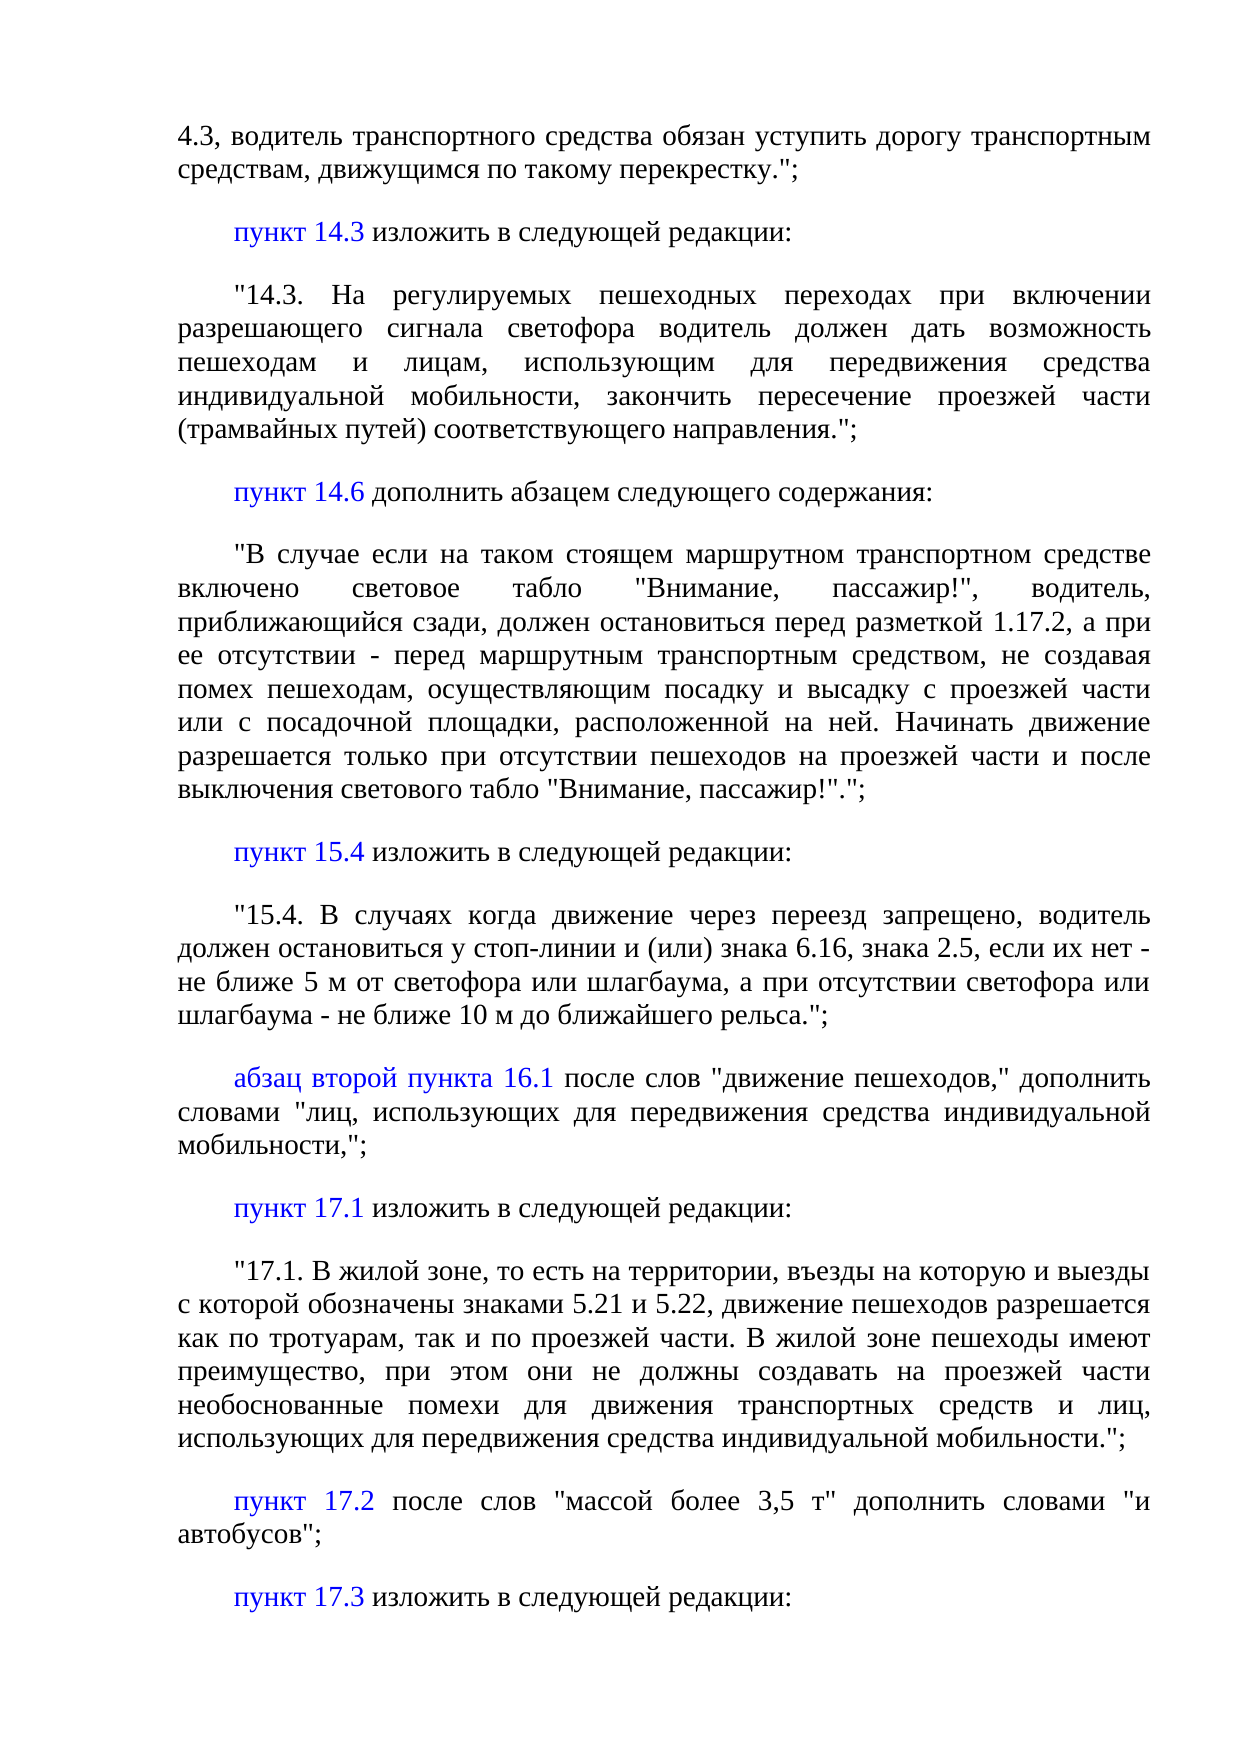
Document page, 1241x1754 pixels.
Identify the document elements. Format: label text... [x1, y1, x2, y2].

text пункт 15.4 изложить в следующей редакции: [177, 834, 1152, 868]
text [177, 118, 1152, 185]
text "17.1. В жилой зоне, то есть на территории, въезды на которую и выезды с которой обозначены знаками 5.21 и 5.22, движение пешеходов разрешается как по тротуарам, так и по проезжей части. В жилой зоне пешеходы имеют преимущество, при этом они не должны создавать на проезжей части необоснованные помехи для движения транспортных средств и лиц, использующих для передвижения средства индивидуальной мобильности."; [177, 1253, 1152, 1454]
text пункт 14.6 дополнить абзацем следующего содержания: [177, 474, 1152, 507]
text пункт 14.3 изложить в следующей редакции: [177, 214, 1152, 248]
text "В случае если на таком стоящем маршрутном транспортном средстве включено световое табло "Внимание, пассажир!", водитель, приближающийся сзади, должен остановиться перед разметкой 1.17.2, а при ее отсутствии - перед маршрутным транспортным средством, не создавая помех пешеходам, осуществляющим посадку и высадку с проезжей части или с посадочной площадки, расположенной на ней. Начинать движение разрешается только при отсутствии пешеходов на проезжей части и после выключения светового табло "Внимание, пассажир!"."; [177, 537, 1152, 805]
text "15.4. В случаях когда движение через переезд запрещено, водитель должен остановиться у стоп-линии и (или) знака 6.16, знака 2.5, если их нет - не ближе 5 м от светофора или шлагбаума, а при отсутствии светофора или шлагбаума - не ближе 10 м до ближайшего рельса."; [177, 897, 1152, 1031]
text пункт 17.2 после слов "массой более 3,5 т" дополнить словами "и автобусов"; [177, 1483, 1152, 1550]
text "14.3. На регулируемых пешеходных переходах при включении разрешающего сигнала светофора водитель должен дать возможность пешеходам и лицам, использующим для передвижения средства индивидуальной мобильности, закончить пересечение проезжей части (трамвайных путей) соответствующего направления."; [177, 277, 1152, 445]
text абзац второй пункта 16.1 после слов "движение пешеходов," дополнить словами "лиц, использующих для передвижения средства индивидуальной мобильности,"; [177, 1060, 1152, 1161]
text пункт 17.1 изложить в следующей редакции: [177, 1190, 1152, 1223]
text пункт 17.3 изложить в следующей редакции: [177, 1579, 1152, 1613]
